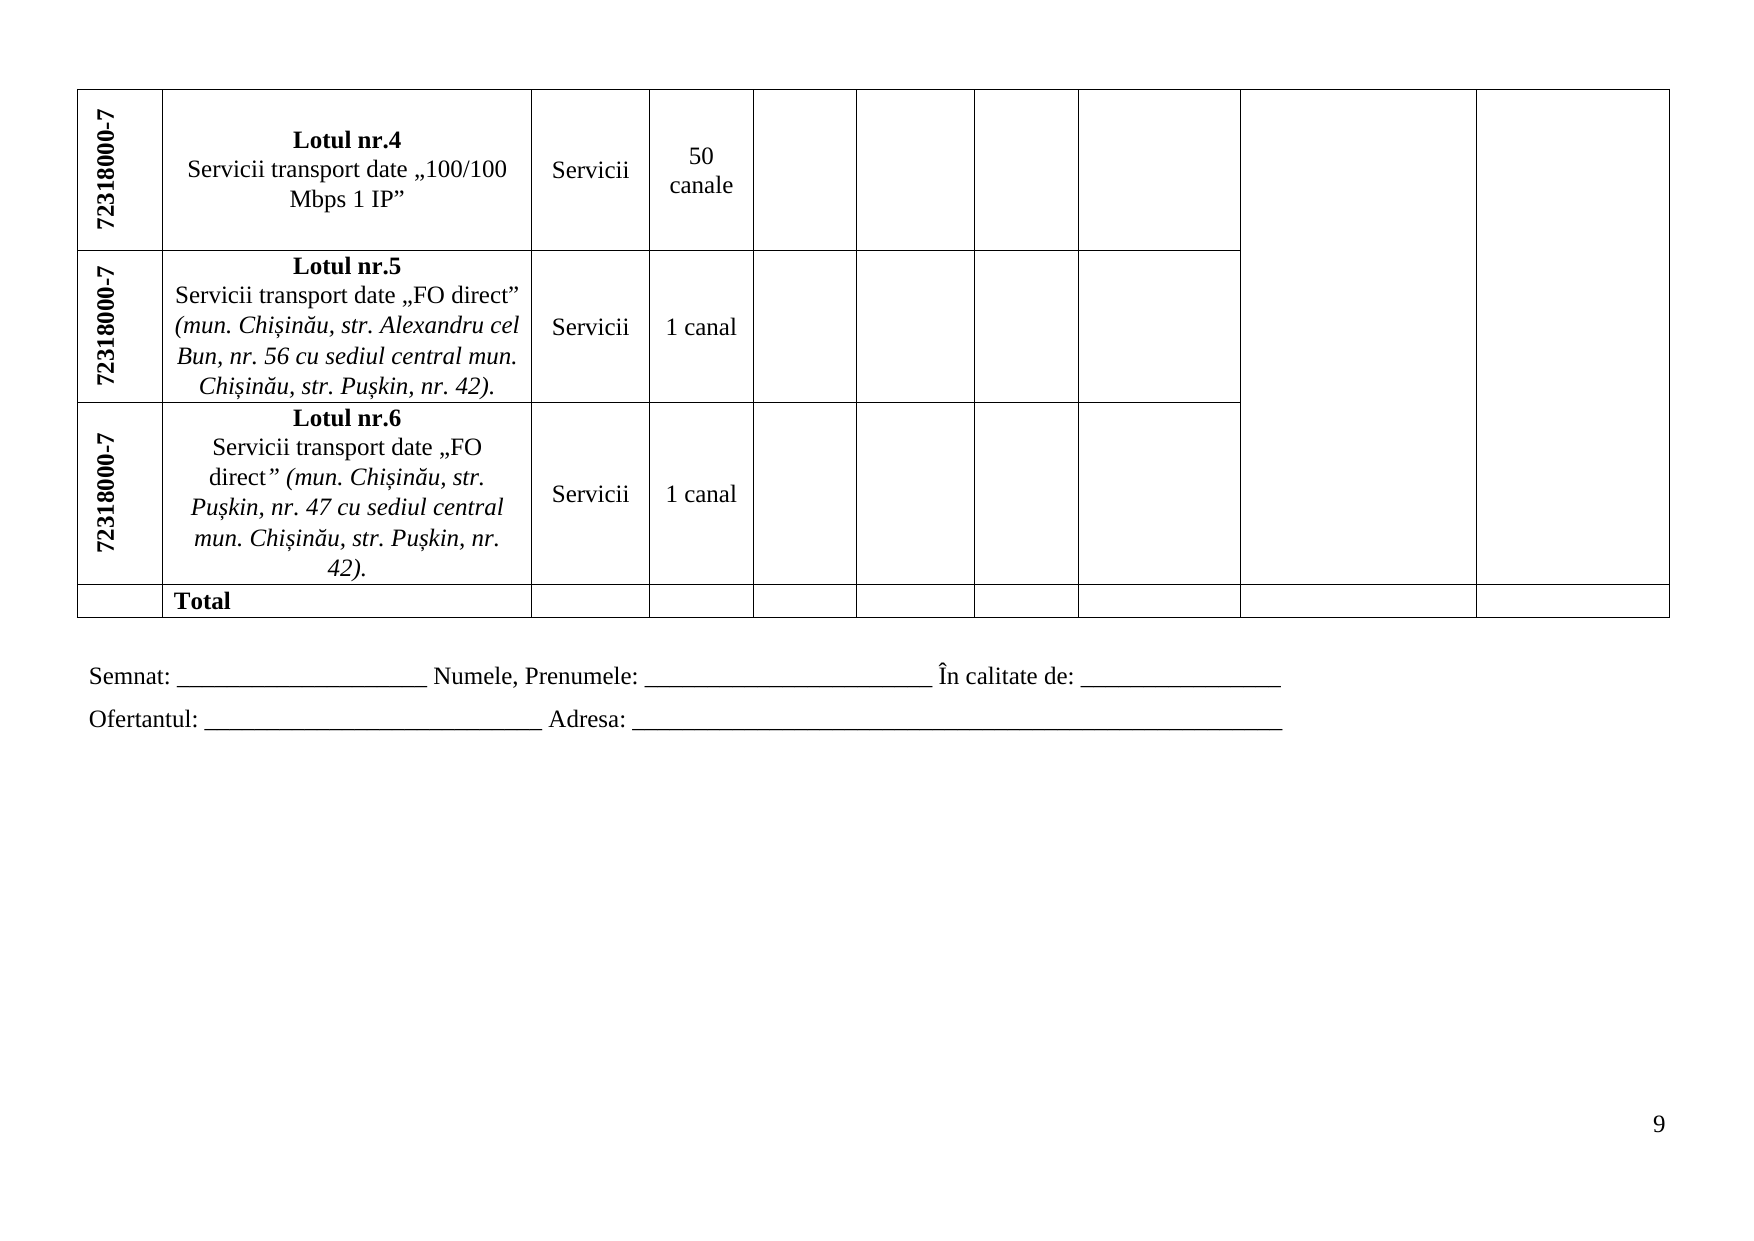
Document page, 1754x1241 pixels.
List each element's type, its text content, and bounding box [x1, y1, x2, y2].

table_cell [857, 585, 974, 617]
table_cell Lotul nr.6 Servicii transport date „FO direct” (mun. Chișinău, str. Pușkin, nr. 47 cu sediul central mun. Chișinău, str. Pușkin, nr. 42). [163, 403, 531, 584]
table_cell 72318000-7 [78, 90, 162, 250]
table_cell [857, 251, 974, 402]
table_cell 72318000-7 [78, 251, 162, 402]
table_cell 72318000-7 [78, 403, 162, 584]
table_cell 1 canal [650, 403, 753, 584]
table_cell [754, 585, 856, 617]
table_cell Total [163, 585, 531, 617]
table_cell 50 canale [650, 90, 753, 250]
table_cell [975, 90, 1078, 250]
table_cell Servicii [532, 251, 649, 402]
table_cell [650, 585, 753, 617]
table_cell [1079, 585, 1240, 617]
table_cell Lotul nr.4 Servicii transport date „100/100 Mbps 1 IP” [163, 90, 531, 250]
table_cell [754, 90, 856, 250]
table_cell [1079, 403, 1240, 584]
table_cell [754, 403, 856, 584]
table_cell 1 canal [650, 251, 753, 402]
table_cell [754, 251, 856, 402]
text Ofertantul: ___________________________ Adresa: ____________________________________________________ [89, 704, 1665, 733]
table_cell [975, 251, 1078, 402]
table_cell [857, 90, 974, 250]
table_cell Lotul nr.5 Servicii transport date „FO direct” (mun. Chișinău, str. Alexandru cel Bun, nr. 56 cu sediul central mun. Chișinău, str. Pușkin, nr. 42). [163, 251, 531, 402]
table_cell Servicii [532, 90, 649, 250]
table_cell [1079, 251, 1240, 402]
table_cell [532, 585, 649, 617]
table_cell Servicii [532, 403, 649, 584]
table_cell [1241, 585, 1476, 617]
table_cell [1079, 90, 1240, 250]
table_cell [78, 585, 162, 617]
table_cell [1477, 585, 1669, 617]
table_cell [975, 403, 1078, 584]
text Semnat: ____________________ Numele, Prenumele: _______________________ În calitate de: ________________ [89, 661, 1665, 690]
table_cell [975, 585, 1078, 617]
table_cell [857, 403, 974, 584]
